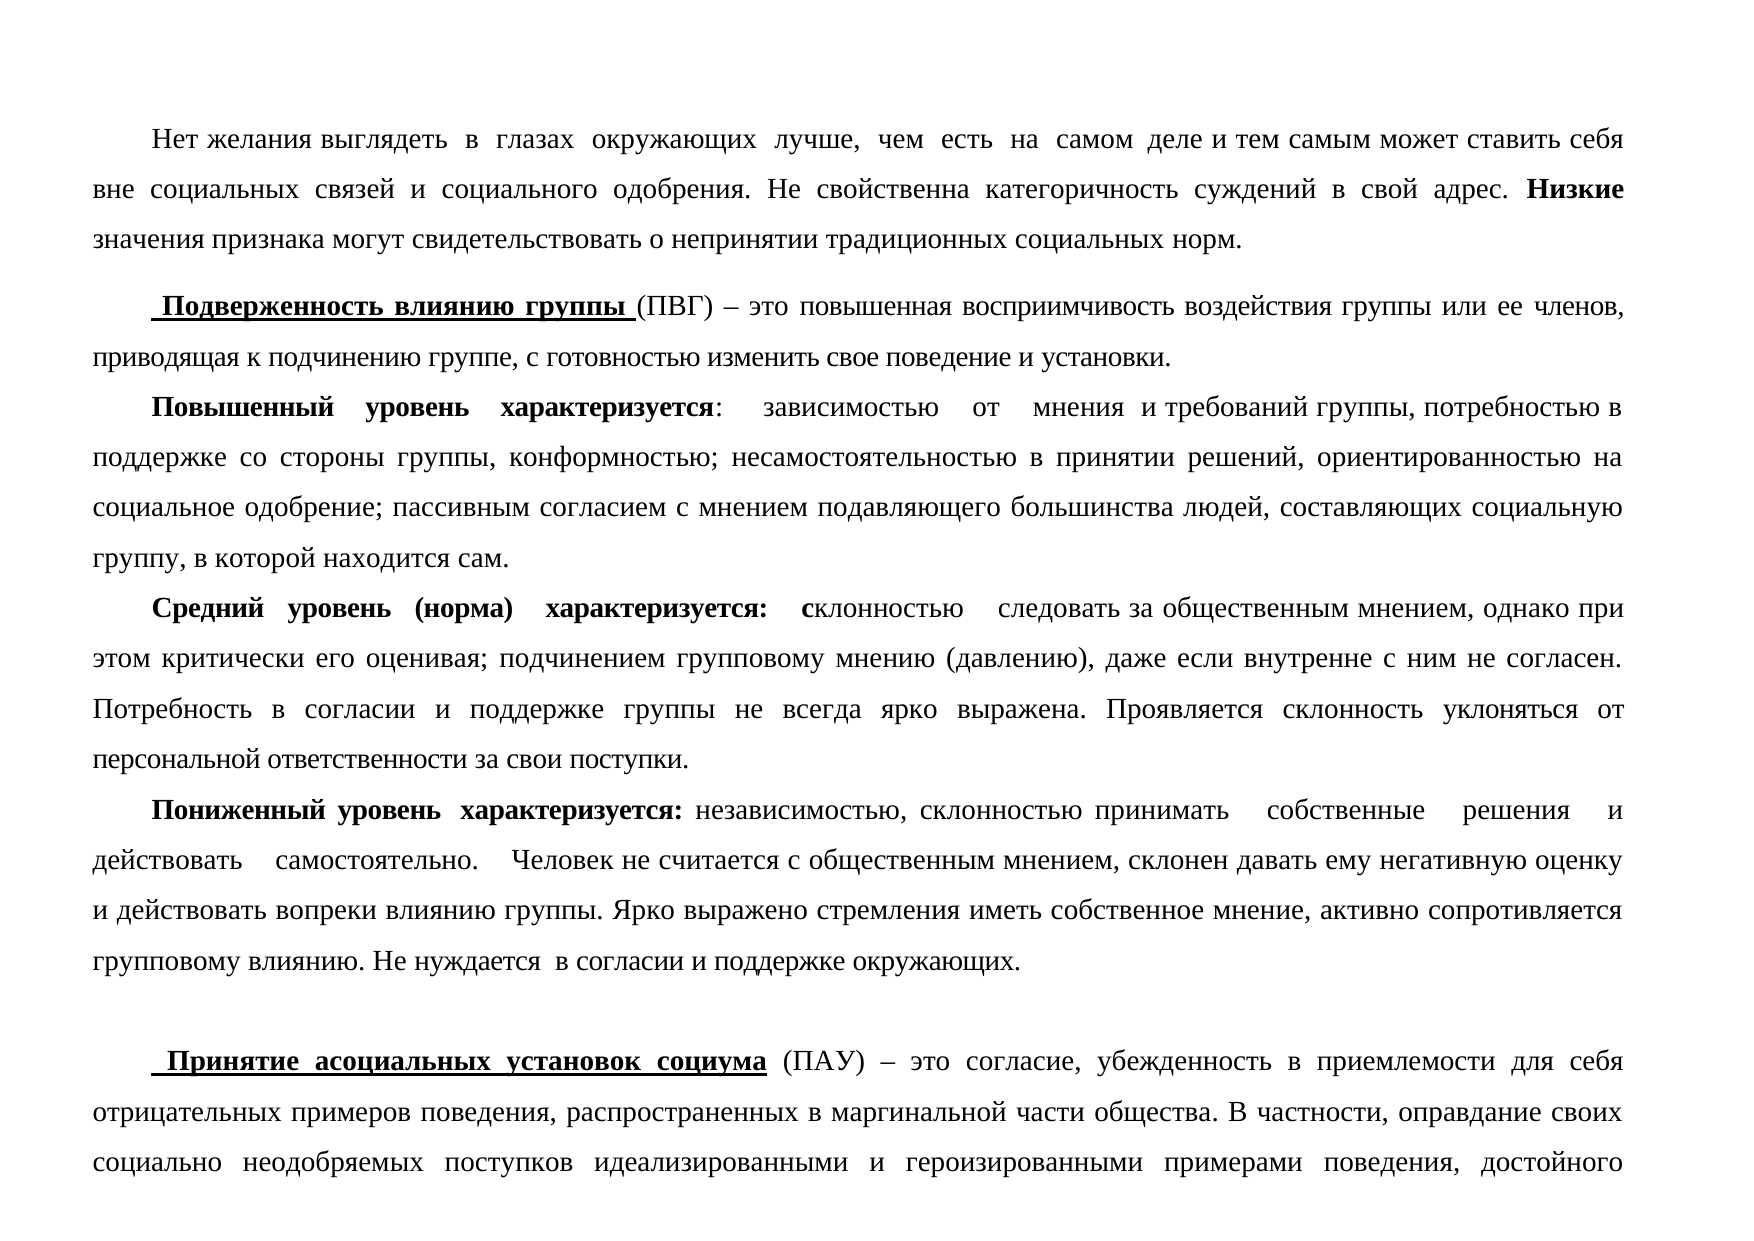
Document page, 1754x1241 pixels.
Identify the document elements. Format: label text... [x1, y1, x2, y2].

text Повышенный уровень характеризуется: зависимостью от мнения и требований группы, потребностью в поддержке со стороны группы, конформностью; несамостоятельностью в принятии решений, ориентированностью на социальное одобрение; пассивным согласием с мнением подавляющего большинства людей, составляющих социальную группу, в которой находится сам. [92, 389, 1624, 573]
text Нет желания выглядеть в глазах окружающих лучше, чем есть на самом деле и тем самым может ставить себя вне социальных связей и социального одобрения. Не свойственна категоричность суждений в свой адрес. Низкие значения признака могут свидетельствовать о непринятии традиционных социальных норм. [92, 121, 1624, 255]
text Средний уровень (норма) характеризуется: склонностью следовать за общественным мнением, однако при этом критически его оценивая; подчинением групповому мнению (давлению), даже если внутренне с ним не согласен. Потребность в согласии и поддержке группы не всегда ярко выражена. Проявляется склонность уклоняться от персональной ответственности за свои поступки. [92, 590, 1624, 775]
text Пониженный уровень характеризуется: независимостью, склонностью принимать собственные решения и действовать самостоятельно. Человек не считается с общественным мнением, склонен давать ему негативную оценку и действовать вопреки влиянию группы. Ярко выражено стремления иметь собственное мнение, активно сопротивляется групповому влиянию. Не нуждается в согласии и поддержке окружающих. [92, 792, 1624, 976]
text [92, 1043, 1624, 1177]
text Подверженность влиянию группы (ПВГ) – это повышенная восприимчивость воздействия группы или ее членов, приводящая к подчинению группе, с готовностью изменить свое поведение и установки. [92, 288, 1624, 372]
